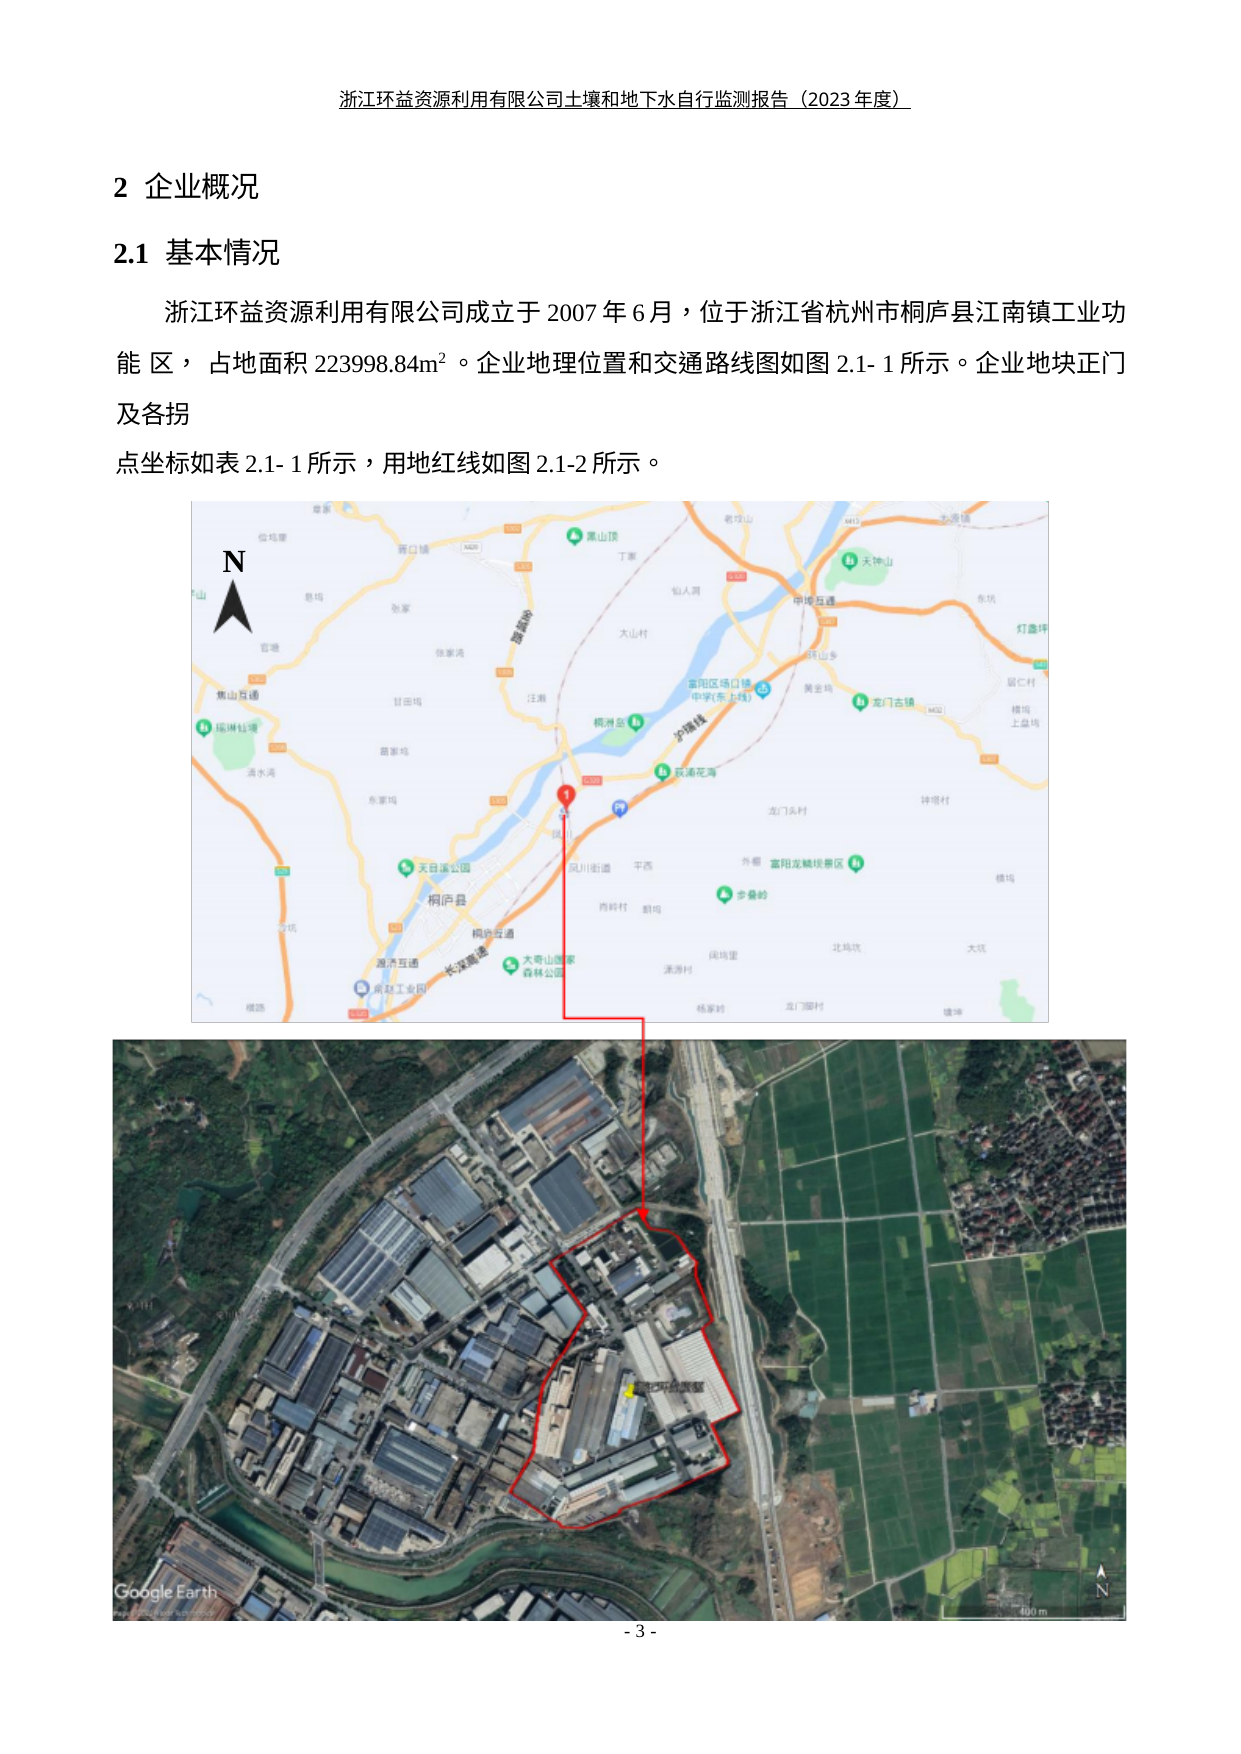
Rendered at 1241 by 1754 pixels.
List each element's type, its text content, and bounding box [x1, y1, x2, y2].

text 2.1 基本情况 [113, 234, 1128, 271]
picture [112, 501, 1127, 1621]
text N [222, 549, 1128, 578]
text 2 企业概况 [113, 168, 1128, 204]
text 点坐标如表2.1- 1所示，用地红线如图2.1-2所示。 [116, 447, 1128, 478]
text 浙江环益资源利用有限公司成立于2007年6月，位于浙江省杭州市桐庐县江南镇工业功能 区， 占地面积223998.84m2 。企业地理位置和交通路线图如图2.1- 1所示。企业地块正门及各拐 [116, 294, 1128, 430]
